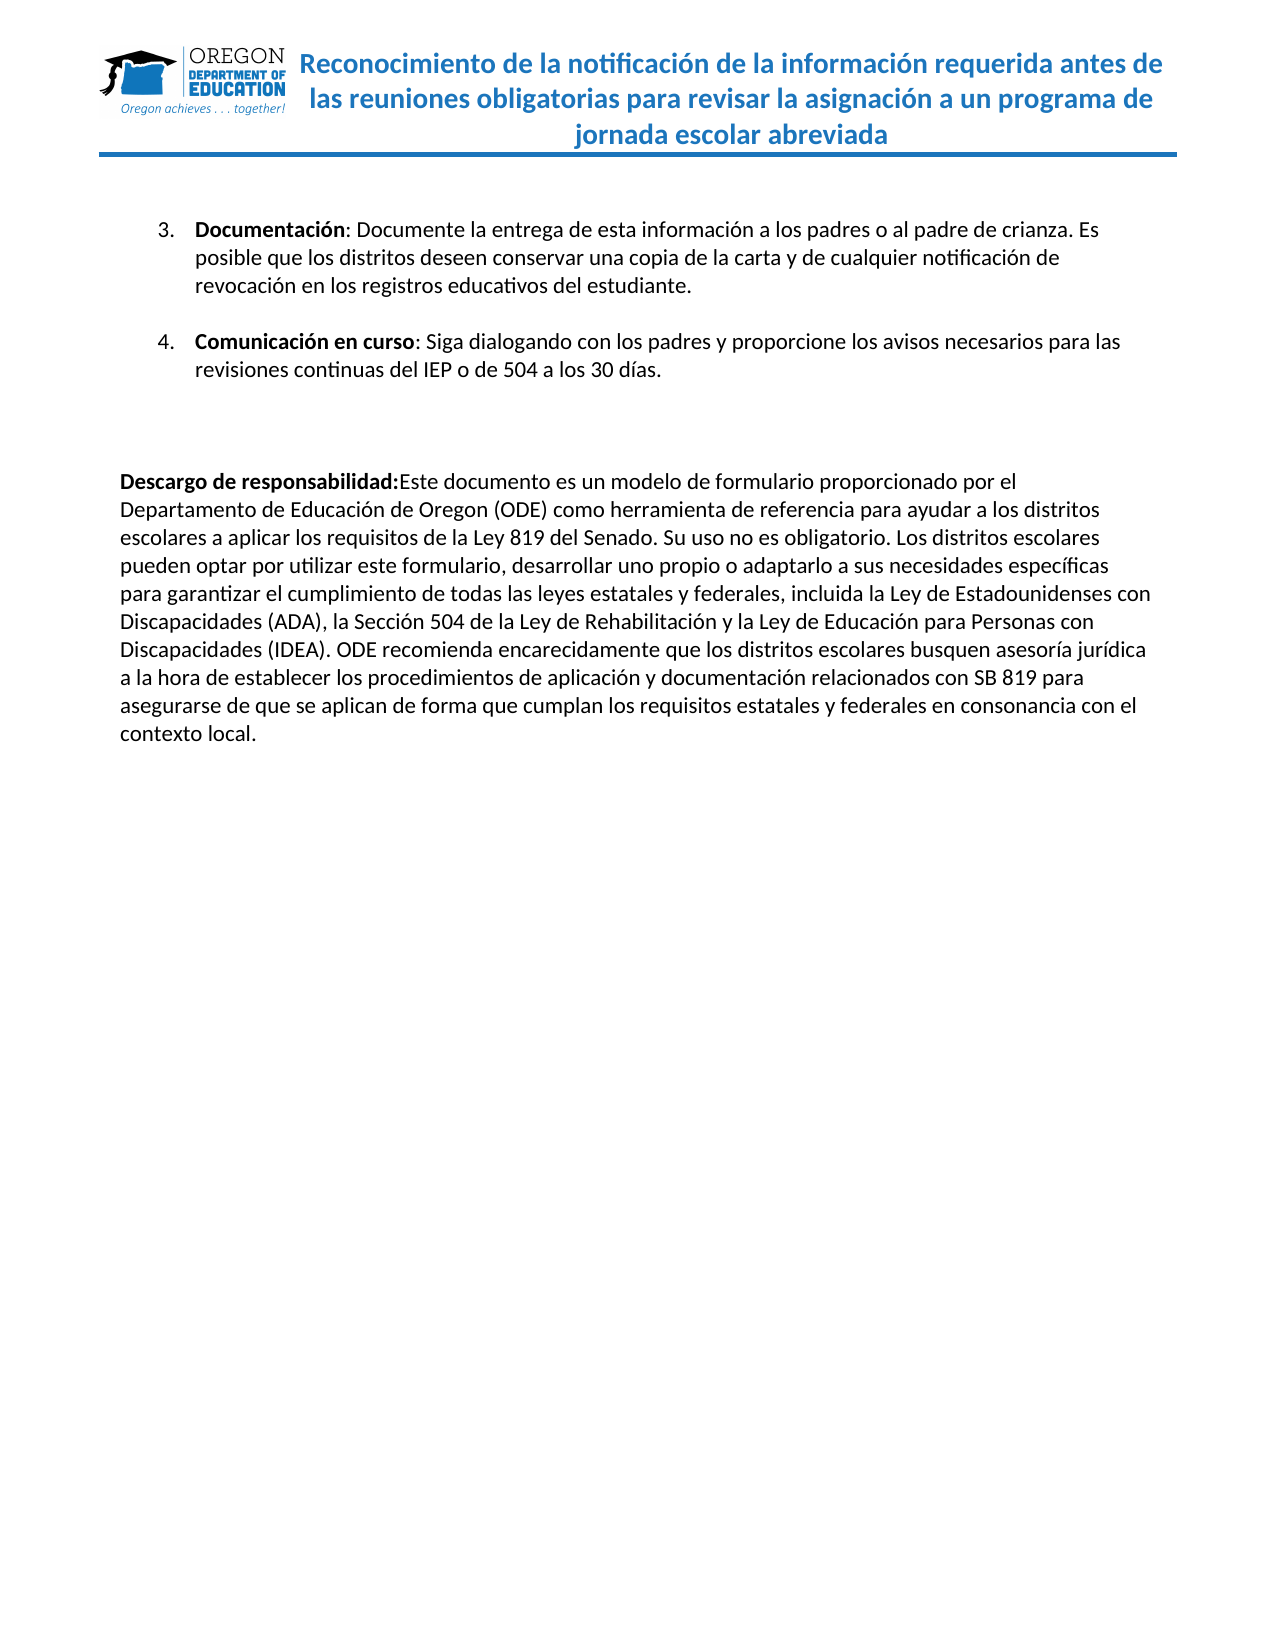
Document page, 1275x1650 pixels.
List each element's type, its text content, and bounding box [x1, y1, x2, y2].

list Documentación: Documente la entrega de esta información a los padres o al padre de crianza. Es posible que los distritos deseen conservar una copia de la carta y de cualquier notificación de revocación en los registros educativos del estudiante. [157, 215, 1155, 299]
text Descargo de responsabilidad:Este documento es un modelo de formulario proporcionado por el Departamento de Educación de Oregon (ODE) como herramienta de referencia para ayudar a los distritos escolares a aplicar los requisitos de la Ley 819 del Senado. Su uso no es obligatorio. Los distritos escolares pueden optar por utilizar este formulario, desarrollar uno propio o adaptarlo a sus necesidades específicas para garantizar el cumplimiento de todas las leyes estatales y federales, incluida la Ley de Estadounidenses con Discapacidades (ADA), la Sección 504 de la Ley de Rehabilitación y la Ley de Educación para Personas con Discapacidades (IDEA). ODE recomienda encarecidamente que los distritos escolares busquen asesoría jurídica a la hora de establecer los procedimientos de aplicación y documentación relacionados con SB 819 para asegurarse de que se aplican de forma que cumplan los requisitos estatales y federales en consonancia con el contexto local. [120, 467, 1155, 747]
picture [98, 45, 287, 119]
list Comunicación en curso: Siga dialogando con los padres y proporcione los avisos necesarios para las revisiones continuas del IEP o de 504 a los 30 días. [157, 327, 1155, 383]
